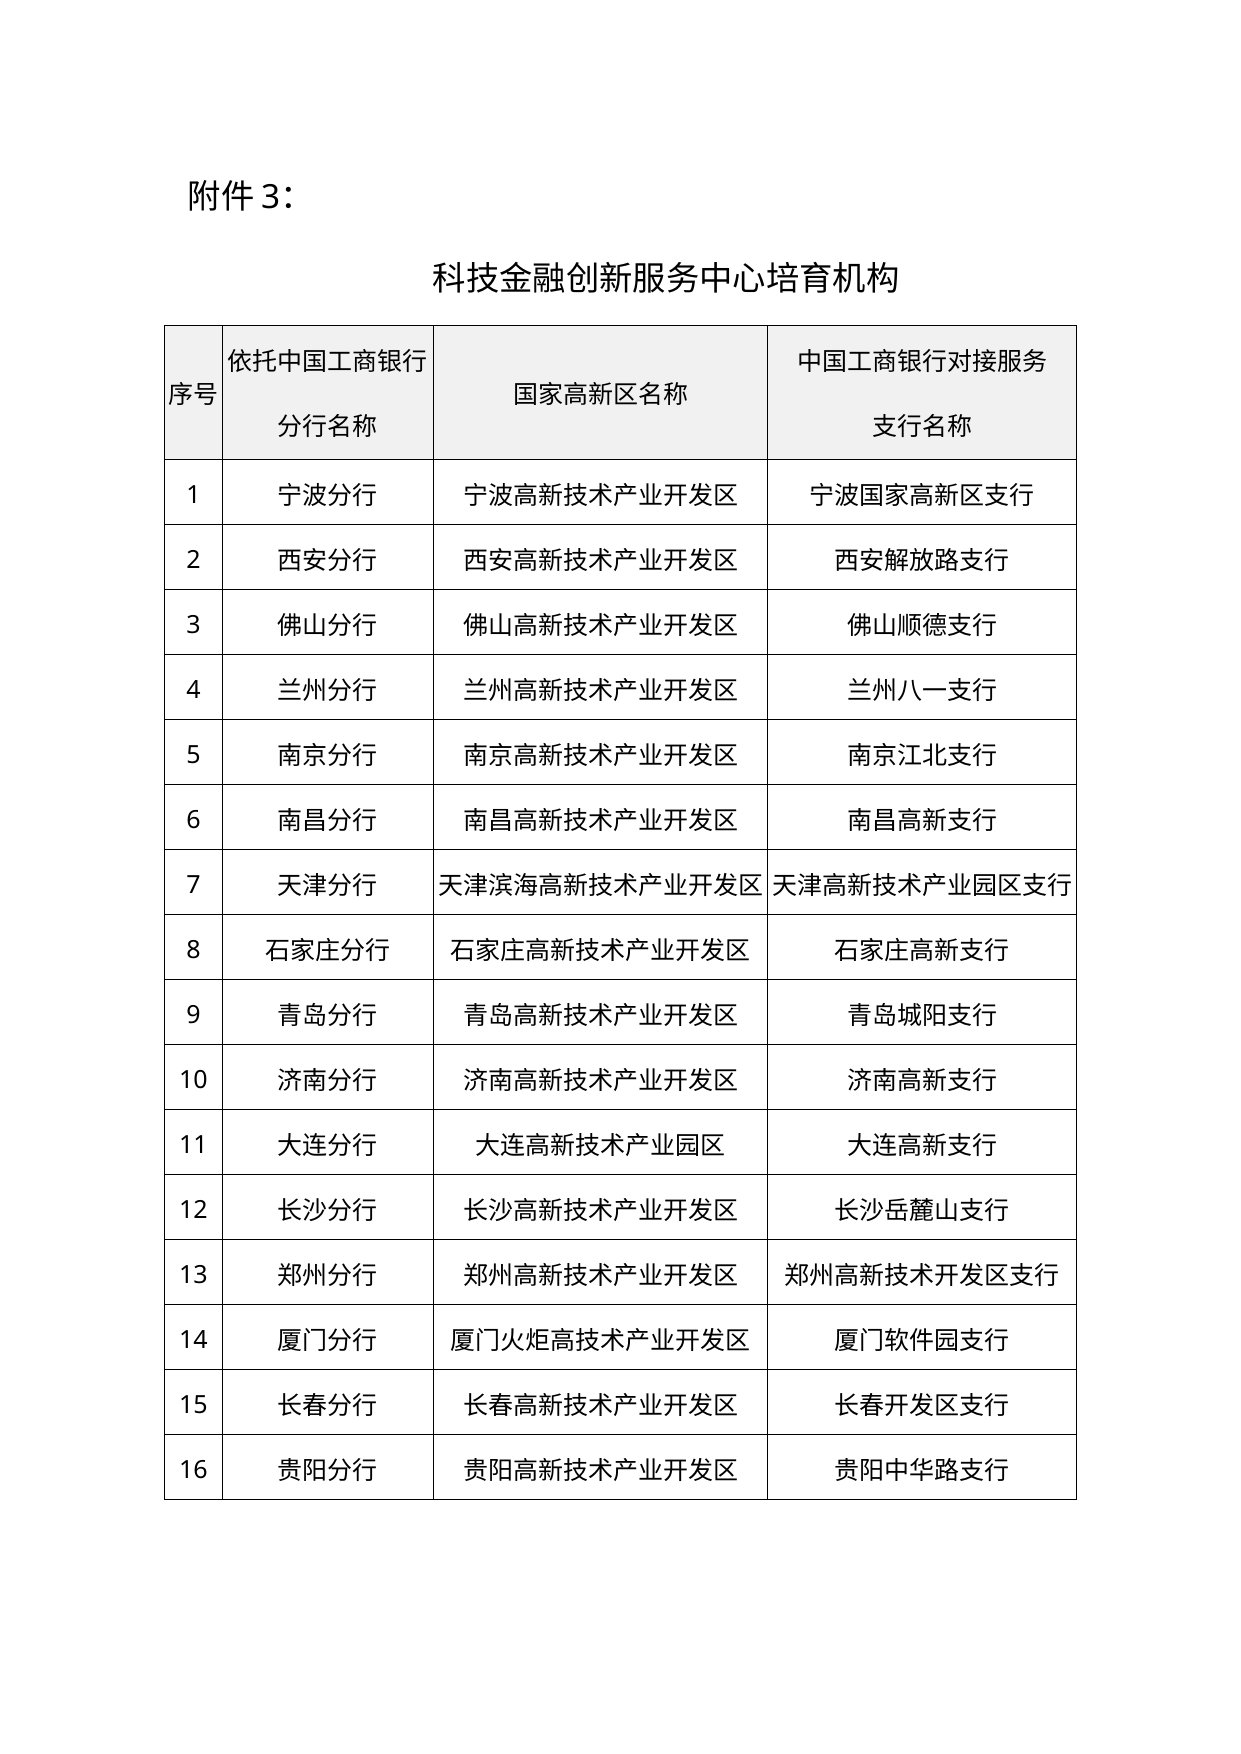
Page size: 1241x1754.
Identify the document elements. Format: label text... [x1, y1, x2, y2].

table_cell 5 [165, 720, 222, 784]
table_cell 南昌高新支行 [768, 785, 1076, 849]
table_cell 西安解放路支行 [768, 525, 1076, 589]
table_cell 兰州八一支行 [768, 655, 1076, 719]
table_cell 9 [165, 980, 222, 1044]
table_cell 济南高新支行 [768, 1045, 1076, 1109]
table_cell 南京高新技术产业开发区 [434, 720, 767, 784]
table_cell 宁波分行 [223, 460, 433, 524]
table_cell 4 [165, 655, 222, 719]
table_cell 3 [165, 590, 222, 654]
table_cell 济南分行 [223, 1045, 433, 1109]
table_cell 16 [165, 1435, 222, 1499]
table_cell 佛山顺德支行 [768, 590, 1076, 654]
table_cell 长春开发区支行 [768, 1370, 1076, 1434]
table_cell 兰州分行 [223, 655, 433, 719]
table_cell 宁波高新技术产业开发区 [434, 460, 767, 524]
table_cell 8 [165, 915, 222, 979]
table_cell 济南高新技术产业开发区 [434, 1045, 767, 1109]
table_cell 青岛分行 [223, 980, 433, 1044]
table_cell 10 [165, 1045, 222, 1109]
table_cell 青岛城阳支行 [768, 980, 1076, 1044]
table_cell 郑州高新技术产业开发区 [434, 1240, 767, 1304]
table_cell 大连高新技术产业园区 [434, 1110, 767, 1174]
table_header 序号 [165, 326, 222, 459]
table_cell 14 [165, 1305, 222, 1369]
table_cell 石家庄高新技术产业开发区 [434, 915, 767, 979]
table_cell 15 [165, 1370, 222, 1434]
table_header 依托中国工商银行分行名称 [223, 326, 433, 459]
table_cell 天津滨海高新技术产业开发区 [434, 850, 767, 914]
table_cell 长沙高新技术产业开发区 [434, 1175, 767, 1239]
table_cell 佛山分行 [223, 590, 433, 654]
table_cell 郑州高新技术开发区支行 [768, 1240, 1076, 1304]
table_cell 南昌高新技术产业开发区 [434, 785, 767, 849]
table_cell 长春高新技术产业开发区 [434, 1370, 767, 1434]
table_cell 2 [165, 525, 222, 589]
table_cell 佛山高新技术产业开发区 [434, 590, 767, 654]
table_cell 11 [165, 1110, 222, 1174]
table_cell 长沙岳麓山支行 [768, 1175, 1076, 1239]
table_cell 厦门软件园支行 [768, 1305, 1076, 1369]
table_cell 西安高新技术产业开发区 [434, 525, 767, 589]
table_cell 南京江北支行 [768, 720, 1076, 784]
table_cell 贵阳高新技术产业开发区 [434, 1435, 767, 1499]
table_cell 西安分行 [223, 525, 433, 589]
table_cell 厦门分行 [223, 1305, 433, 1369]
table_cell 兰州高新技术产业开发区 [434, 655, 767, 719]
table_header 中国工商银行对接服务 支行名称 [768, 326, 1076, 459]
text 附件3： [187, 162, 1053, 227]
table_cell 天津分行 [223, 850, 433, 914]
table_cell 宁波国家高新区支行 [768, 460, 1076, 524]
table_cell 贵阳中华路支行 [768, 1435, 1076, 1499]
table_cell 南京分行 [223, 720, 433, 784]
table_cell 长沙分行 [223, 1175, 433, 1239]
table_cell 南昌分行 [223, 785, 433, 849]
table_cell 石家庄分行 [223, 915, 433, 979]
table_header 国家高新区名称 [434, 326, 767, 459]
table_cell 13 [165, 1240, 222, 1304]
table_cell 12 [165, 1175, 222, 1239]
table_cell 长春分行 [223, 1370, 433, 1434]
text 科技金融创新服务中心培育机构 [187, 243, 1053, 308]
table_cell 厦门火炬高技术产业开发区 [434, 1305, 767, 1369]
table_cell 大连高新支行 [768, 1110, 1076, 1174]
table_cell 郑州分行 [223, 1240, 433, 1304]
table_cell 大连分行 [223, 1110, 433, 1174]
table_cell 青岛高新技术产业开发区 [434, 980, 767, 1044]
table_cell 贵阳分行 [223, 1435, 433, 1499]
table_cell 6 [165, 785, 222, 849]
table_cell 天津高新技术产业园区支行 [768, 850, 1076, 914]
table_cell 7 [165, 850, 222, 914]
table_cell 石家庄高新支行 [768, 915, 1076, 979]
table_cell 1 [165, 460, 222, 524]
